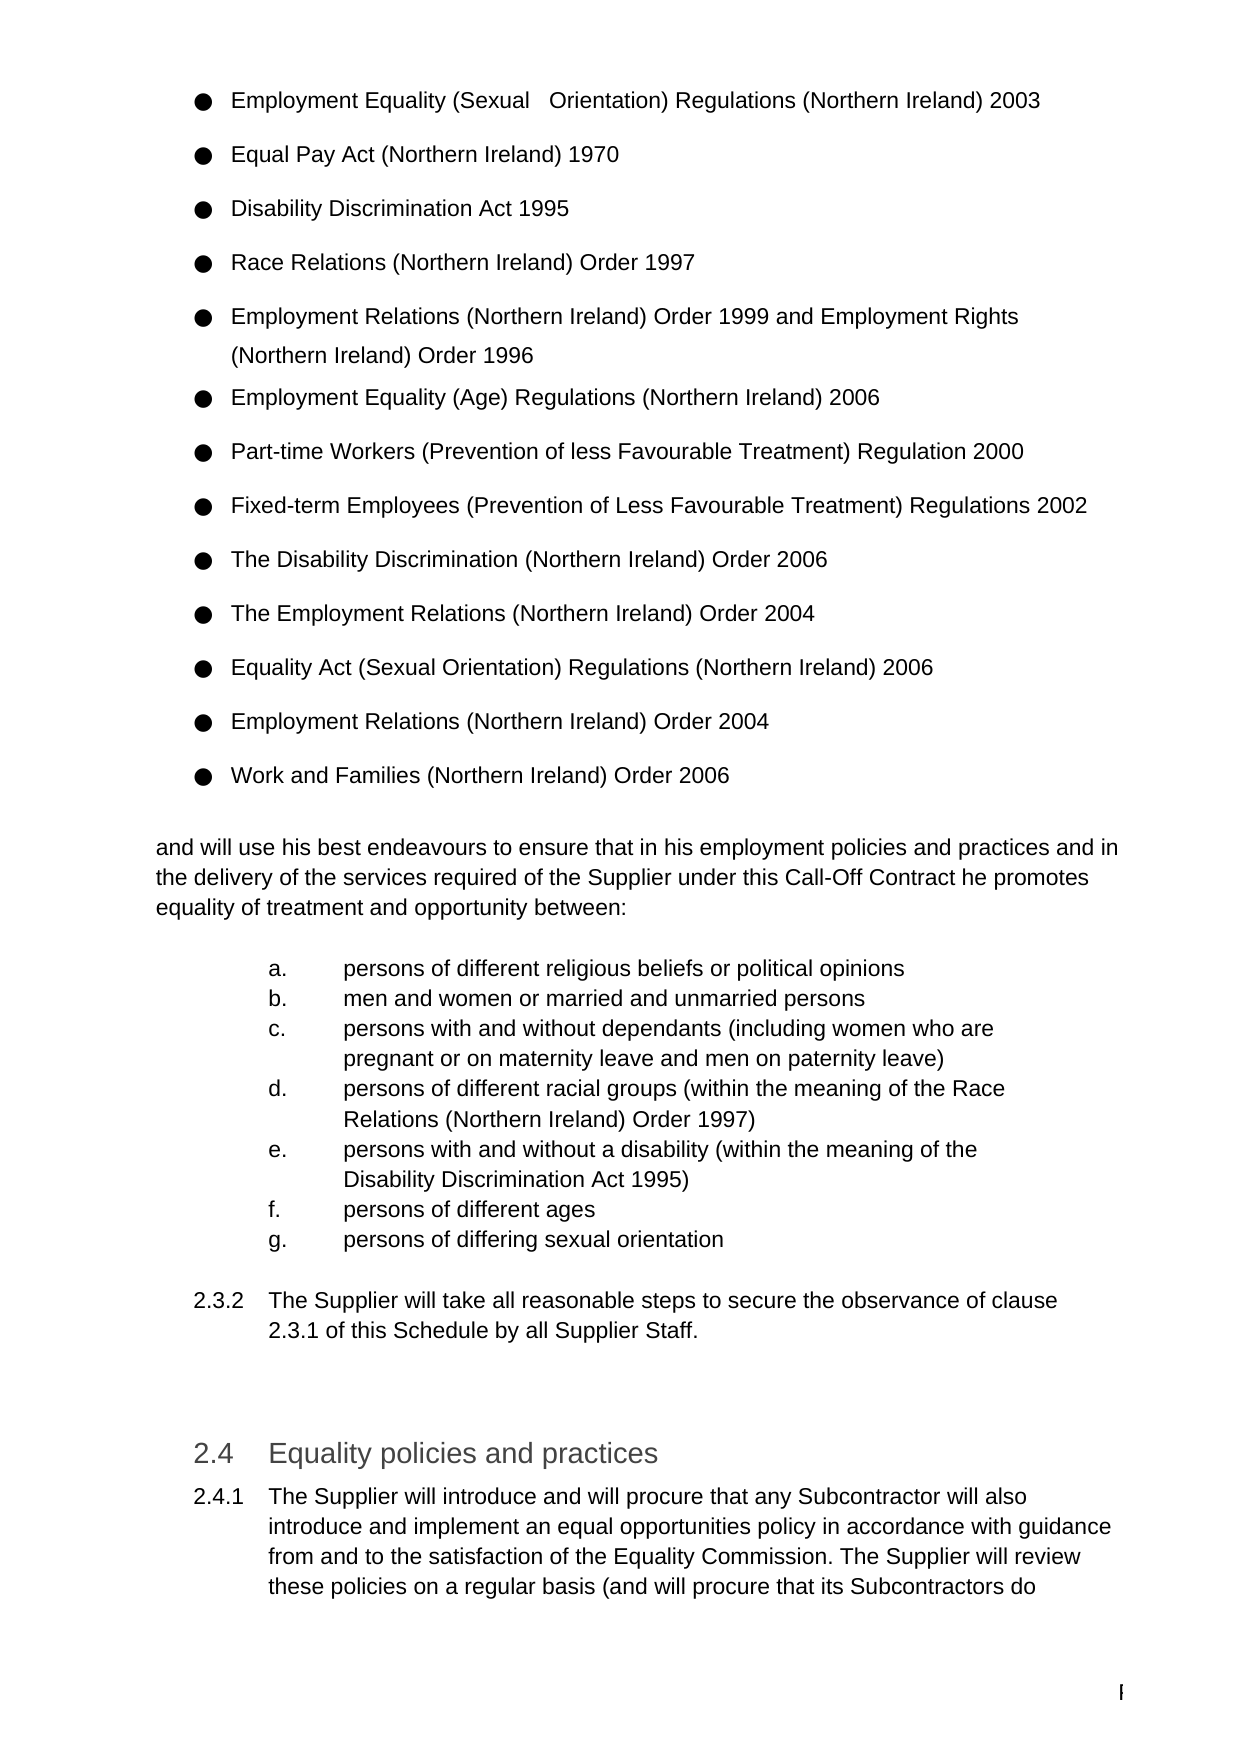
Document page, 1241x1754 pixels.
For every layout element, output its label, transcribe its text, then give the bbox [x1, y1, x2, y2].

list Part-time Workers (Prevention of less Favourable Treatment) Regulation 2000 [193, 426, 1122, 473]
text f. persons of different ages [193, 1196, 1122, 1223]
text c. persons with and without dependants (including women who are [193, 1015, 1122, 1041]
list Employment Equality (Age) Regulations (Northern Ireland) 2006 [193, 372, 1122, 419]
text and will use his best endeavours to ensure that in his employment policies and practices and in the delivery of the services required of the Supplier under this Call-Off Contract he promotes equality of treatment and opportunity between: [156, 834, 1122, 921]
list Employment Relations (Northern Ireland) Order 2004 [193, 696, 1122, 743]
text Relations (Northern Ireland) Order 1997) [268, 1106, 1122, 1132]
list Race Relations (Northern Ireland) Order 1997 [193, 237, 1122, 284]
text g. persons of differing sexual orientation [193, 1226, 1122, 1253]
list Equality Act (Sexual Orientation) Regulations (Northern Ireland) 2006 [193, 642, 1122, 689]
list Disability Discrimination Act 1995 [193, 183, 1122, 230]
list Fixed-term Employees (Prevention of Less Favourable Treatment) Regulations 2002 [193, 480, 1122, 527]
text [193, 1483, 1122, 1600]
list The Disability Discrimination (Northern Ireland) Order 2006 [193, 534, 1122, 581]
text a. persons of different religious beliefs or political opinions [193, 954, 1122, 981]
subtitle 2.4 Equality policies and practices [118, 1436, 1122, 1469]
list Work and Families (Northern Ireland) Order 2006 [193, 749, 1122, 797]
text d. persons of different racial groups (within the meaning of the Race [193, 1075, 1122, 1102]
list The Employment Relations (Northern Ireland) Order 2004 [193, 588, 1122, 635]
list Employment Relations (Northern Ireland) Order 1999 and Employment Rights (Northern Ireland) Order 1996 [193, 291, 1122, 368]
text Disability Discrimination Act 1995) [268, 1166, 1122, 1192]
text pregnant or on maternity leave and men on paternity leave) [268, 1045, 1122, 1072]
text e. persons with and without a disability (within the meaning of the [193, 1136, 1122, 1162]
text 2.3.1 of this Schedule by all Supplier Staff. [193, 1317, 1122, 1343]
text 2.3.2 The Supplier will take all reasonable steps to secure the observance of clause [118, 1287, 1122, 1313]
list Equal Pay Act (Northern Ireland) 1970 [193, 129, 1122, 176]
list Employment Equality (Sexual Orientation) Regulations (Northern Ireland) 2003 [193, 75, 1122, 122]
text b. men and women or married and unmarried persons [193, 985, 1122, 1011]
